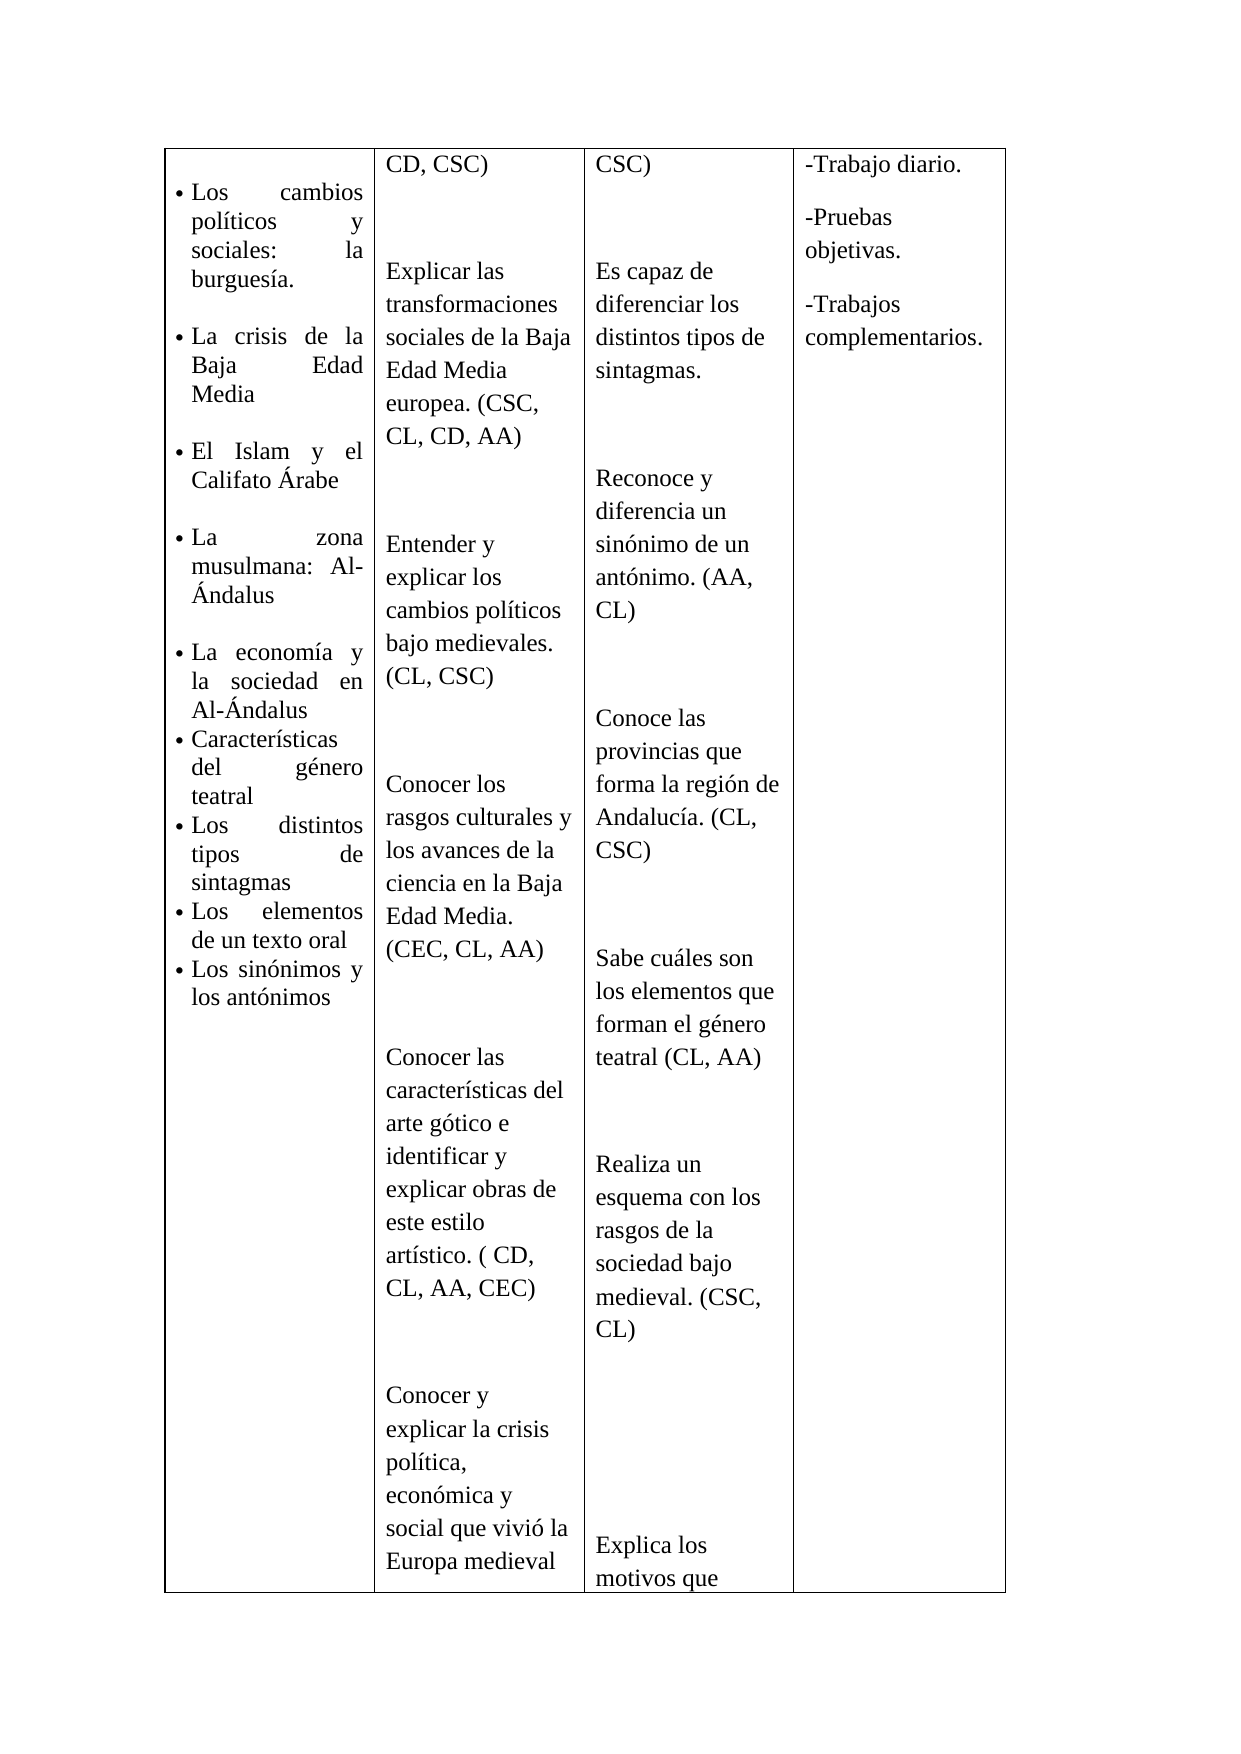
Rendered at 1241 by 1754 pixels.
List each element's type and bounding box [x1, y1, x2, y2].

table_cell [794, 149, 1005, 1592]
table_cell [375, 149, 584, 1592]
table_cell [585, 149, 793, 1592]
table_cell [166, 149, 374, 1592]
